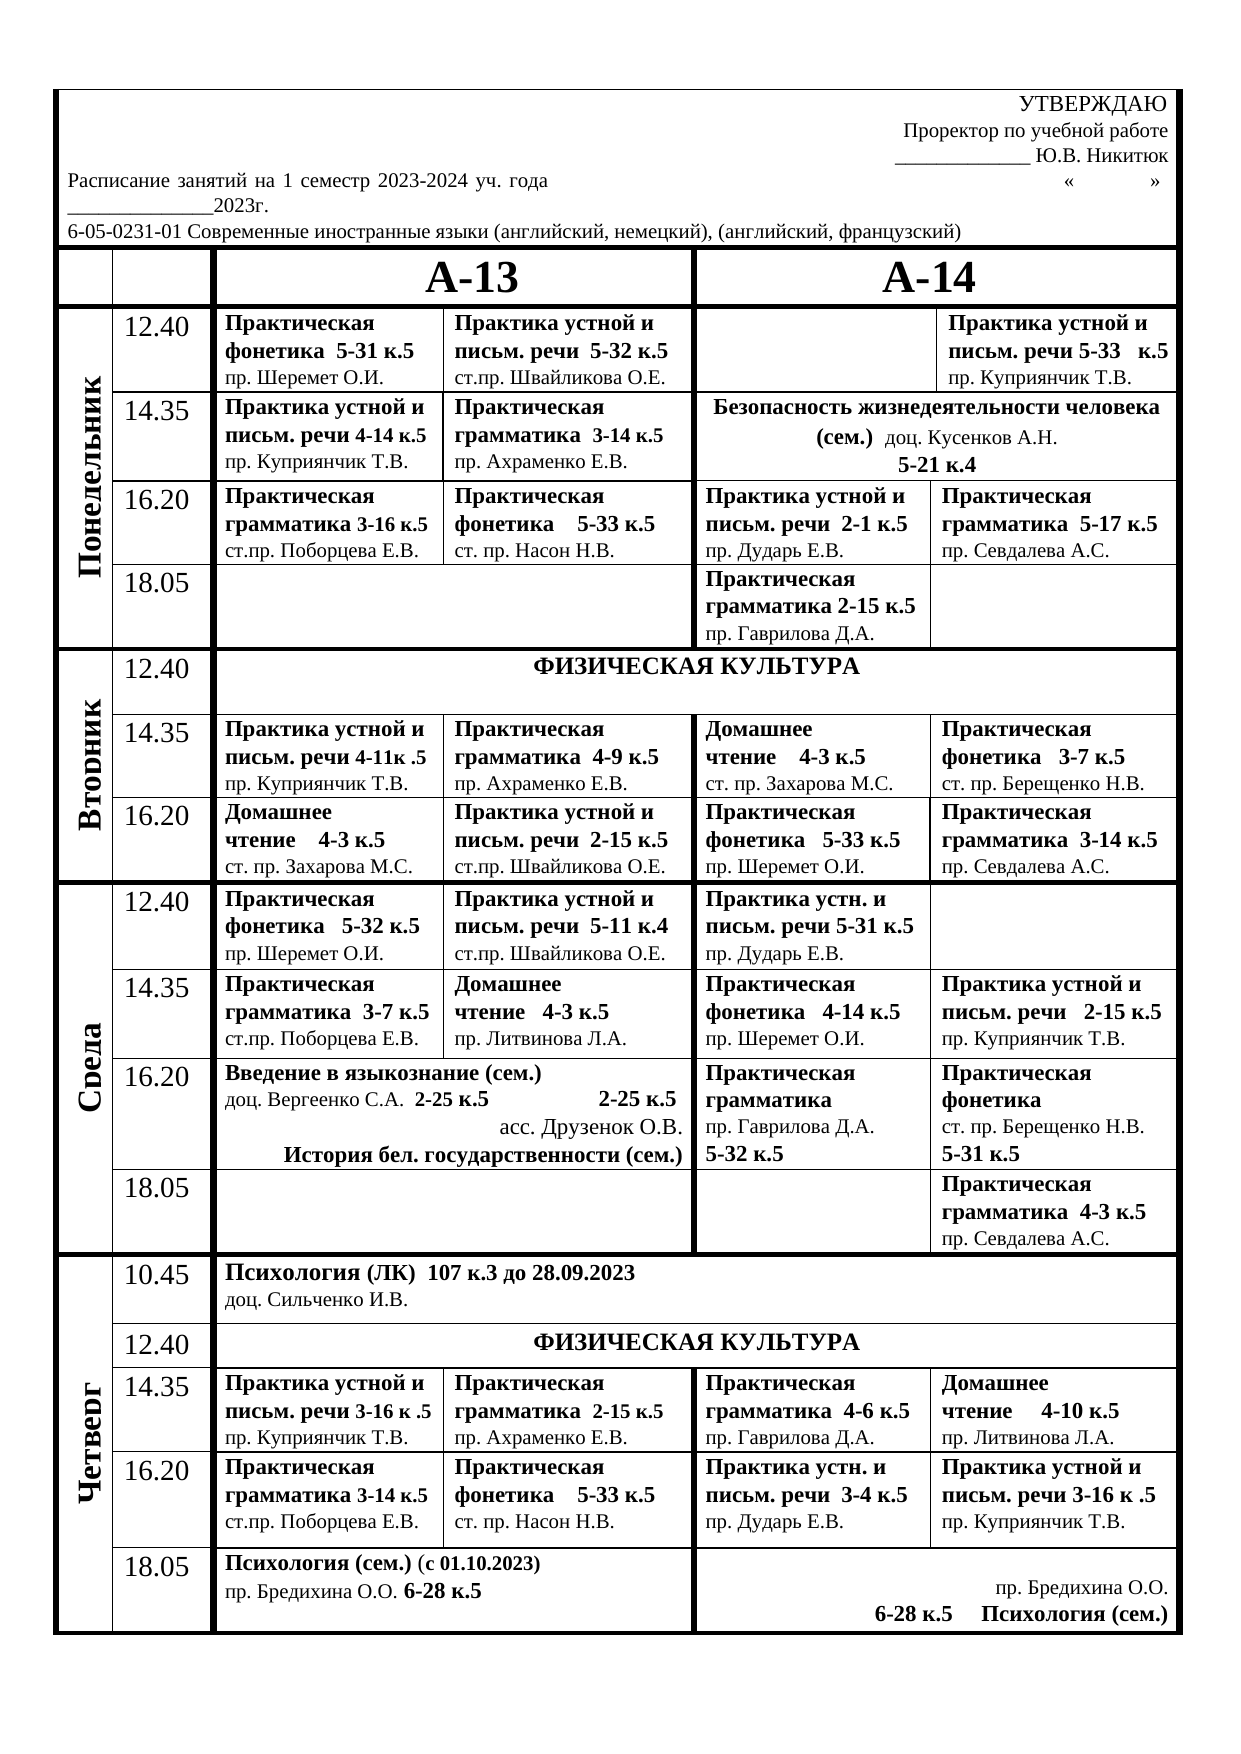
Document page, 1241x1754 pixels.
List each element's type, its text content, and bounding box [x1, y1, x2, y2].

table_cell 14.35 [113, 393, 210, 480]
table_cell [697, 1170, 930, 1252]
table_cell 10.45 [113, 1257, 210, 1322]
table_cell 16.20 [113, 1059, 210, 1169]
table_cell Психология (ЛК) 107 к.3 до 28.09.2023 доц. Сильченко И.В. [217, 1257, 1176, 1322]
table_cell Практическая грамматика 3-14 к.5 пр. Севдалева А.С. [931, 798, 1176, 880]
table_cell Практическая фонетика 5-33 к.5 ст. пр. Насон Н.В. [444, 1453, 691, 1547]
table_cell [217, 565, 691, 647]
table_cell ФИЗИЧЕСКАЯ КУЛЬТУРА [217, 1324, 1176, 1367]
table_cell Среда [59, 885, 112, 1252]
table_cell А-13 [217, 250, 691, 304]
table_cell Практика устной и письм. речи 5-32 к.5 ст.пр. Швайликова О.Е. [444, 309, 691, 391]
table_cell Практическая фонетика 5-33 к.5 ст. пр. Насон Н.В. [444, 482, 691, 564]
table_cell Практическая грамматика 2-15 к.5 пр. Ахраменко Е.В. [444, 1369, 691, 1451]
table_cell 16.20 [113, 482, 210, 564]
table_cell Практика устной и письм. речи 5-11 к.4 ст.пр. Швайликова О.Е. [444, 885, 691, 969]
table_cell Домашнее чтение 4-3 к.5 ст. пр. Захарова М.С. [217, 798, 443, 880]
table_cell А-14 [697, 250, 1176, 304]
table_cell Практическая фонетика 5-31 к.5 пр. Шеремет О.И. [217, 309, 443, 391]
table_cell 12.40 [113, 651, 210, 714]
table_cell [59, 250, 112, 304]
table_cell Домашнее чтение 4-10 к.5 пр. Литвинова Л.А. [931, 1369, 1176, 1451]
table_cell Практика устной и письм. речи 3-16 к .5 пр. Куприянчик Т.В. [217, 1369, 443, 1451]
table_cell пр. Бредихина О.О. 6-28 к.5 Психология (сем.) [697, 1549, 1176, 1631]
table_cell 12.40 [113, 309, 210, 391]
table_cell Практическая фонетика ст. пр. Берещенко Н.В. 5-31 к.5 [931, 1059, 1176, 1169]
table_cell Домашнее чтение 4-3 к.5 ст. пр. Захарова М.С. [697, 715, 930, 797]
table_cell Практическая грамматика 2-15 к.5 пр. Гаврилова Д.А. [697, 565, 930, 647]
table_cell Практическая грамматика пр. Гаврилова Д.А. 5-32 к.5 [697, 1059, 930, 1169]
table_cell [931, 885, 1176, 969]
table_cell Практика устной и письм. речи 2-15 к.5 ст.пр. Швайликова О.Е. [444, 798, 691, 880]
table_cell [217, 1170, 691, 1252]
table_cell Практическая грамматика 4-3 к.5 пр. Севдалева А.С. [931, 1170, 1176, 1252]
table_cell [113, 250, 210, 304]
table_cell Практическая грамматика 3-14 к.5 пр. Ахраменко Е.В. [444, 393, 691, 480]
table_cell Практика устной и письм. речи 5-33 к.5 пр. Куприянчик Т.В. [937, 309, 1176, 391]
table_cell Психология (сем.) (с 01.10.2023) пр. Бредихина О.О. 6-28 к.5 [217, 1549, 691, 1631]
table_cell Практическая фонетика 5-33 к.5 пр. Шеремет О.И. [697, 798, 929, 880]
table_cell Введение в языкознание (сем.) доц. Вергеенко С.А. 2-25 к.5 2-25 к.5 асс. Друзенок О.В. История бел. государственности (сем.) [217, 1059, 691, 1169]
table_cell 14.35 [113, 1368, 210, 1451]
table_cell Практическая фонетика 5-32 к.5 пр. Шеремет О.И. [217, 885, 443, 969]
table_cell Практика устной и письм. речи 2-1 к.5 пр. Дударь Е.В. [697, 481, 930, 564]
table_cell 16.20 [113, 798, 210, 880]
table_cell Практика устной и письм. речи 3-16 к .5 пр. Куприянчик Т.В. [931, 1453, 1176, 1547]
table_cell Практическая грамматика 3-14 к.5 ст.пр. Поборцева Е.В. [217, 1453, 443, 1547]
table_header УТВЕРЖДАЮ Проректор по учебной работе _____________ Ю.В. Никитюк Расписание занятий на 1 семестр 2023-2024 уч. года « » ______________2023г. 6-05-0231-01 Современные иностранные языки (английский, немецкий), (английский, французский) [59, 90, 1176, 245]
table_cell 12.40 [113, 1324, 210, 1367]
table_cell ФИЗИЧЕСКАЯ КУЛЬТУРА [217, 651, 1176, 714]
table_cell Практическая грамматика 4-6 к.5 пр. Гаврилова Д.А. [697, 1369, 930, 1451]
table_cell Практика устной и письм. речи 4-14 к.5 пр. Куприянчик Т.В. [217, 393, 442, 480]
table_cell 16.20 [113, 1452, 210, 1547]
table_cell Безопасность жизнедеятельности человека (сем.) доц. Кусенков А.Н. 5-21 к.4 [697, 393, 1176, 480]
table_cell Практика устн. и письм. речи 5-31 к.5 пр. Дударь Е.В. [697, 885, 930, 969]
table_cell Четверг [59, 1257, 112, 1631]
table_cell Вторник [59, 651, 112, 880]
table_cell 18.05 [113, 1548, 210, 1631]
table_cell Практическая фонетика 4-14 к.5 пр. Шеремет О.И. [697, 970, 930, 1058]
table_cell Домашнее чтение 4-3 к.5 пр. Литвинова Л.А. [444, 970, 691, 1058]
table_cell Практика устн. и письм. речи 3-4 к.5 пр. Дударь Е.В. [697, 1453, 930, 1547]
table_cell Практика устной и письм. речи 4-11к .5 пр. Куприянчик Т.В. [217, 715, 443, 797]
table_cell Практика устной и письм. речи 2-15 к.5 пр. Куприянчик Т.В. [931, 970, 1176, 1058]
table_cell 18.05 [113, 1170, 210, 1252]
table_cell Понедельник [59, 309, 112, 647]
table_cell Практическая грамматика 5-17 к.5 пр. Севдалева А.С. [931, 481, 1176, 564]
table_cell Практическая фонетика 3-7 к.5 ст. пр. Берещенко Н.В. [931, 715, 1176, 797]
table_cell [697, 309, 936, 391]
table_cell 18.05 [113, 565, 210, 647]
table_cell Практическая грамматика 3-7 к.5 ст.пр. Поборцева Е.В. [217, 970, 443, 1058]
table_cell Практическая грамматика 4-9 к.5 пр. Ахраменко Е.В. [444, 715, 691, 797]
table_cell 12.40 [113, 885, 210, 969]
table_cell 14.35 [113, 715, 210, 797]
table_cell [931, 565, 1176, 647]
table_cell Практическая грамматика 3-16 к.5 ст.пр. Поборцева Е.В. [217, 482, 443, 564]
table_cell 14.35 [113, 970, 210, 1058]
